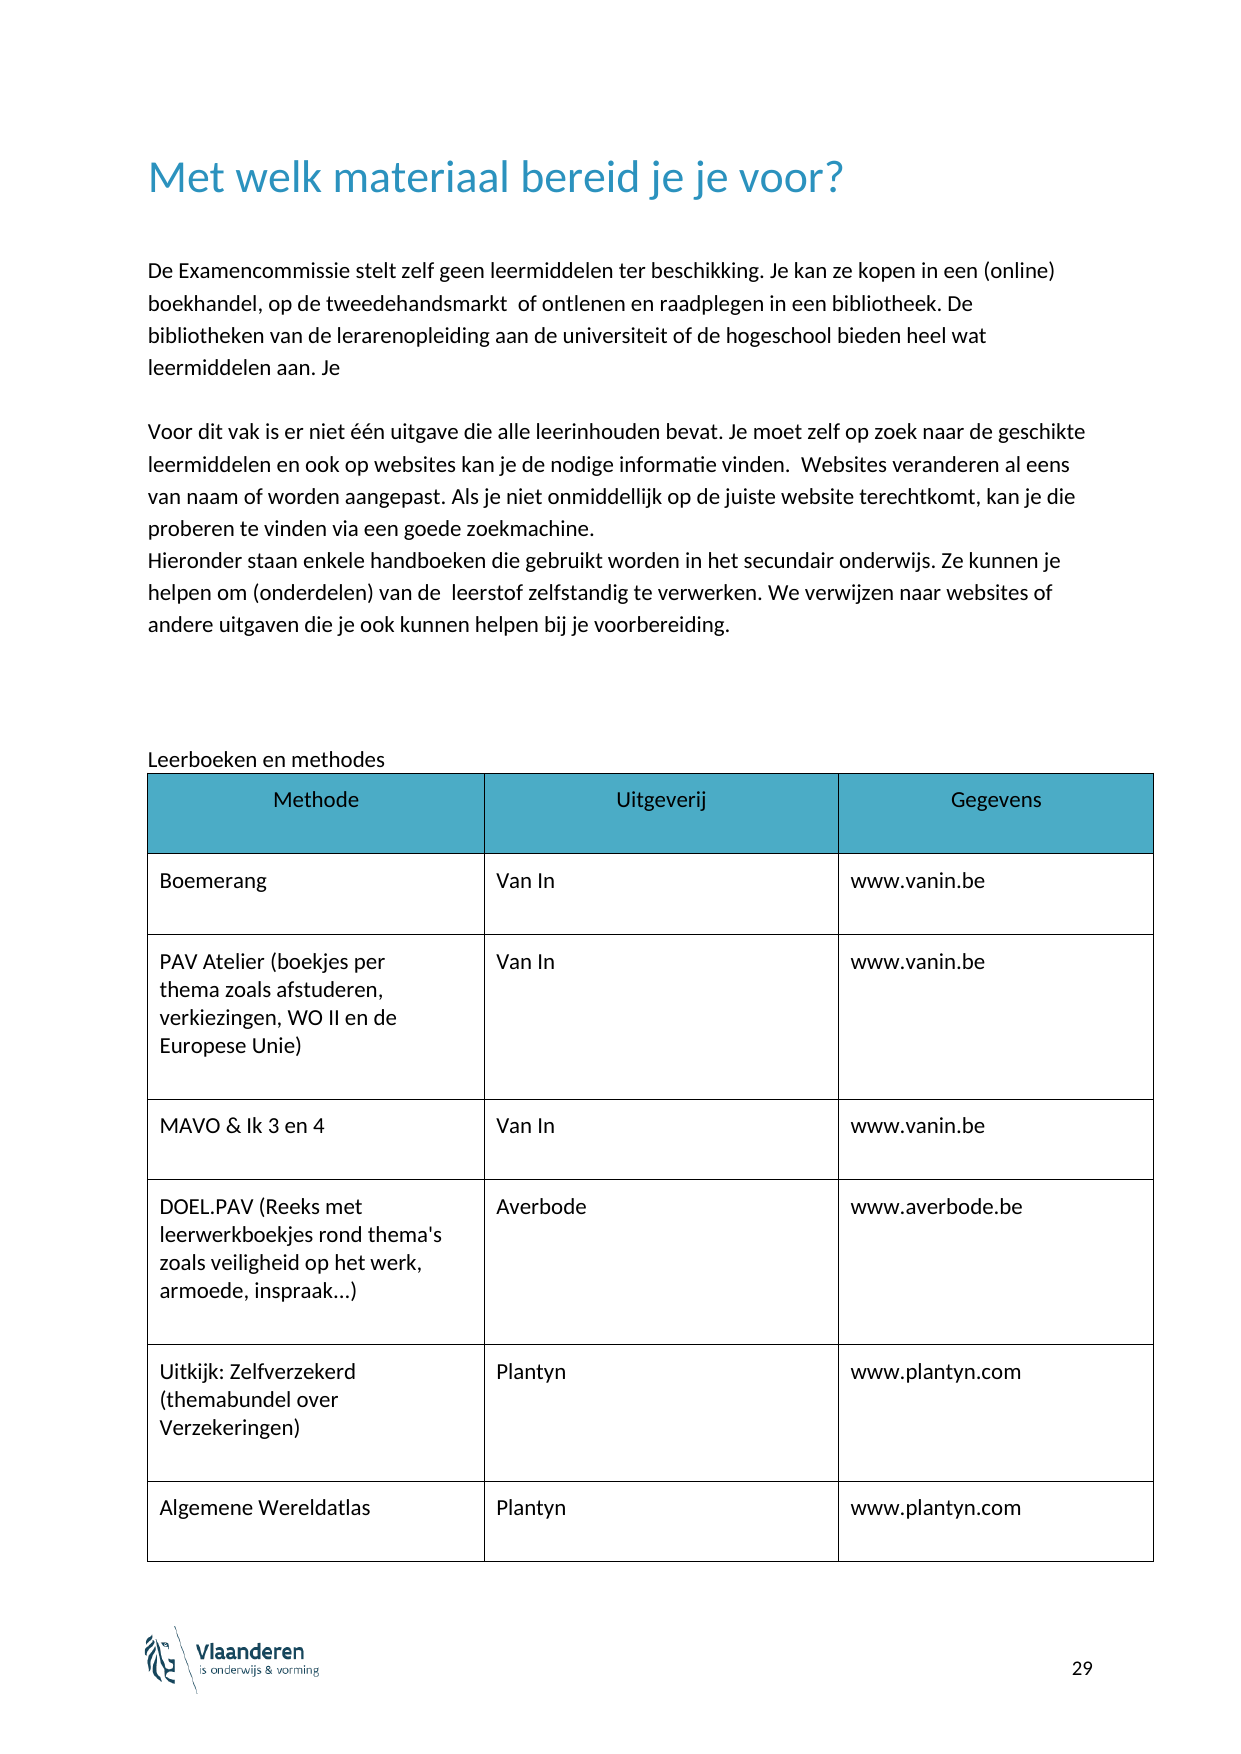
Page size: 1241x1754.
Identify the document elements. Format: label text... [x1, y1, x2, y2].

table_header Uitgeverij [485, 774, 838, 853]
table_header Methode [148, 774, 484, 853]
table_cell DOEL.PAV (Reeks met leerwerkboekjes rond thema's zoals veiligheid op het werk, armoede, inspraak...) [148, 1180, 484, 1344]
text Met welk materiaal bereid je je voor? [148, 148, 1093, 203]
table_cell Boemerang [148, 854, 484, 934]
table_cell www.vanin.be [839, 854, 1153, 934]
table_cell Plantyn [485, 1482, 838, 1561]
table_cell www.plantyn.com [839, 1345, 1153, 1481]
text De Examencommissie stelt zelf geen leermiddelen ter beschikking. Je kan ze kopen in een (online) boekhandel, op de tweedehandsmarkt of ontlenen en raadplegen in een bibliotheek. De bibliotheken van de lerarenopleiding aan de universiteit of de hogeschool bieden heel wat leermiddelen aan. Je Voor dit vak is er niet één uitgave die alle leerinhouden bevat. Je moet zelf op zoek naar de geschikte leermiddelen en ook op websites kan je de nodige informatie vinden. Websites veranderen al eens van naam of worden aangepast. Als je niet onmiddellijk op de juiste website terechtkomt, kan je die proberen te vinden via een goede zoekmachine. Hieronder staan enkele handboeken die gebruikt worden in het secundair onderwijs. Ze kunnen je helpen om (onderdelen) van de leerstof zelfstandig te verwerken. We verwijzen naar websites of andere uitgaven die je ook kunnen helpen bij je voorbereiding. [148, 257, 1093, 639]
table_cell Van In [485, 935, 838, 1099]
table_cell Van In [485, 1100, 838, 1179]
table_cell Algemene Wereldatlas [148, 1482, 484, 1561]
text Leerboeken en methodes [148, 717, 1093, 773]
table_header Gegevens [839, 774, 1153, 853]
table_cell www.vanin.be [839, 1100, 1153, 1179]
table_cell MAVO & Ik 3 en 4 [148, 1100, 484, 1179]
table_cell Averbode [485, 1180, 838, 1344]
table_cell PAV Atelier (boekjes per thema zoals afstuderen, verkiezingen, WO II en de Europese Unie) [148, 935, 484, 1099]
table_cell Van In [485, 854, 838, 934]
table_cell www.averbode.be [839, 1180, 1153, 1344]
picture [144, 1626, 327, 1694]
table_cell www.vanin.be [839, 935, 1153, 1099]
table_cell www.plantyn.com [839, 1482, 1153, 1561]
table_cell Plantyn [485, 1345, 838, 1481]
table_cell Uitkijk: Zelfverzekerd (themabundel over Verzekeringen) [148, 1345, 484, 1481]
